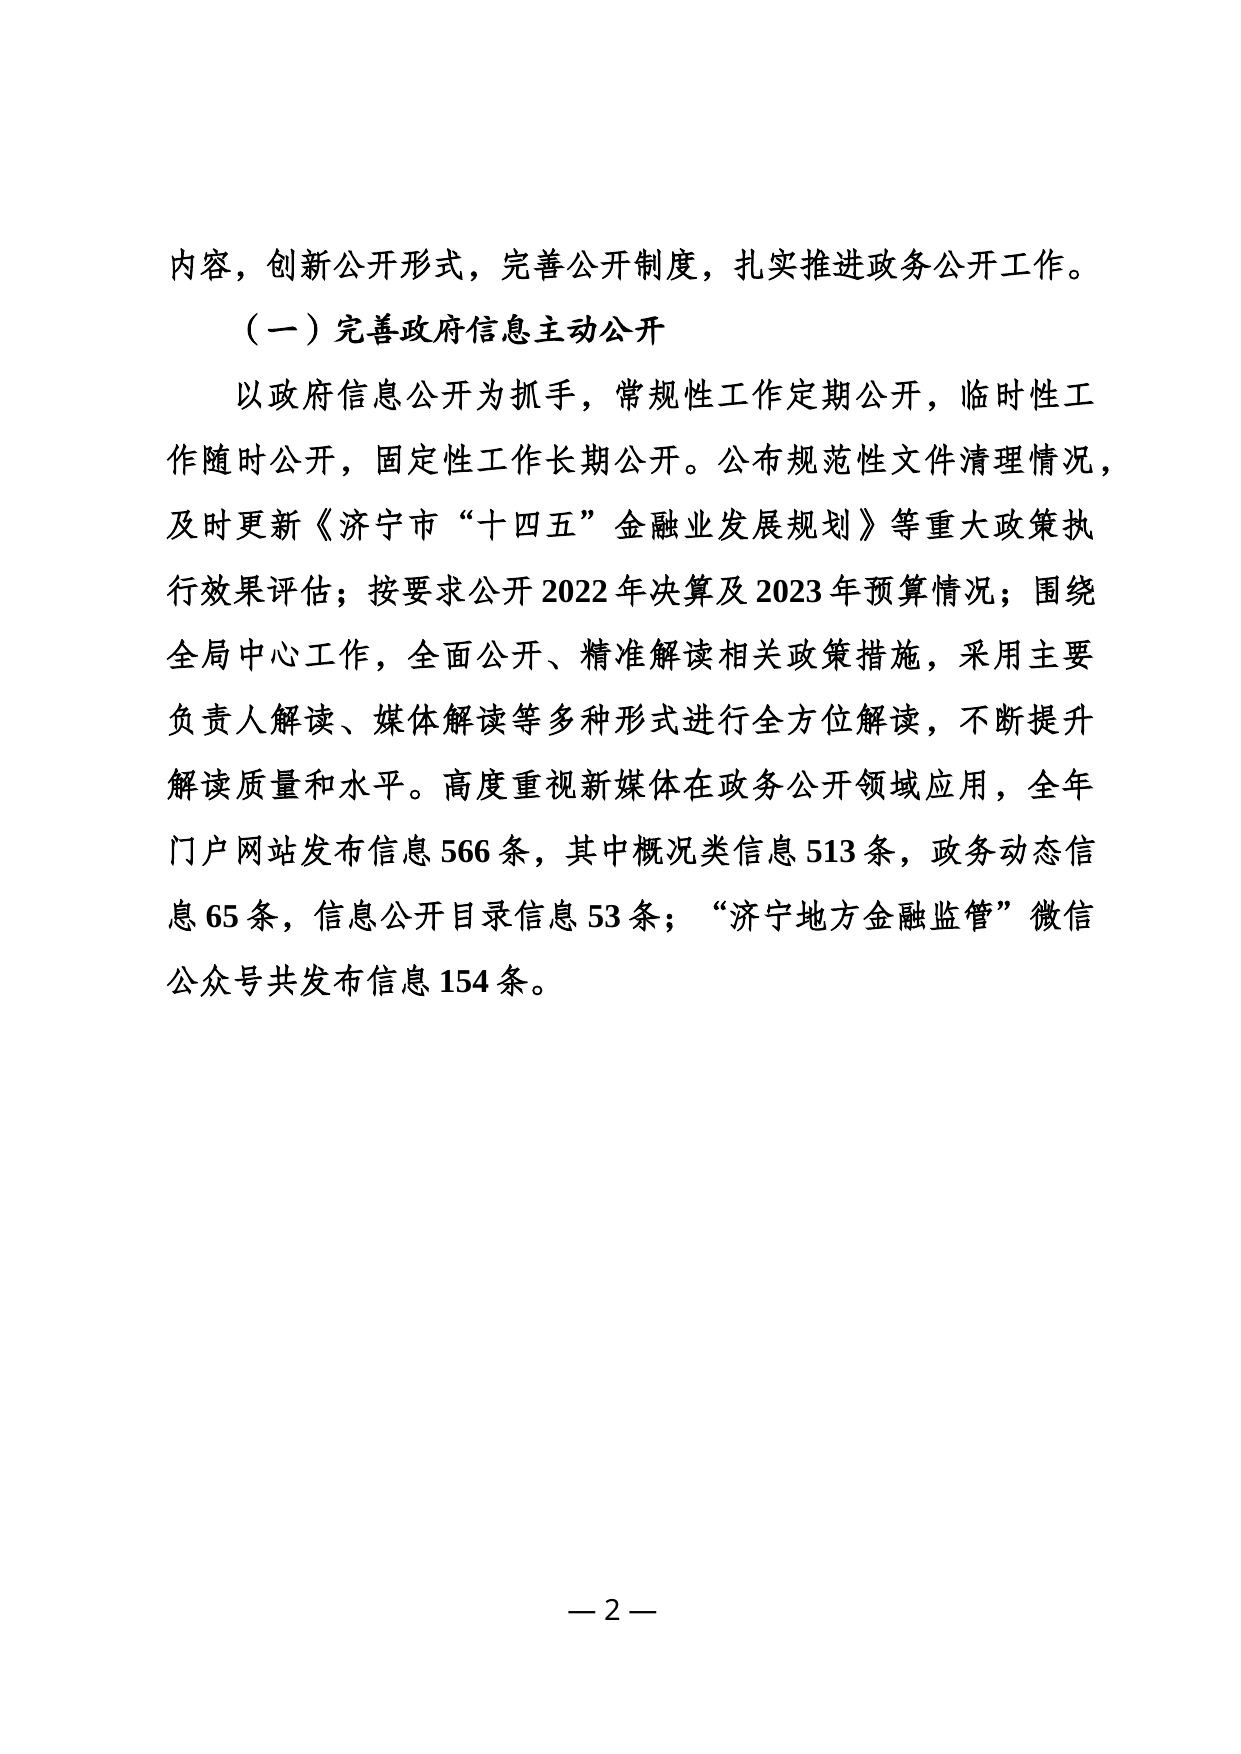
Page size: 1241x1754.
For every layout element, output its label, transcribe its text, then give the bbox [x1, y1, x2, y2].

text （一）完善政府信息主动公开 [165, 298, 1097, 363]
text 以政府信息公开为抓手，常规性工作定期公开，临时性工作随时公开，固定性工作长期公开。公布规范性文件清理情况，及时更新《济宁市“十四五”金融业发展规划》等重大政策执行效果评估；按要求公开2022年决算及2023年预算情况；围绕全局中心工作，全面公开、精准解读相关政策措施，采用主要负责人解读、媒体解读等多种形式进行全方位解读，不断提升解读质量和水平。高度重视新媒体在政务公开领域应用，全年门户网站发布信息566条，其中概况类信息513条，政务动态信息65条，信息公开目录信息53条；“济宁地方金融监管”微信公众号共发布信息154条。 [165, 363, 1097, 1013]
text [165, 233, 1097, 298]
